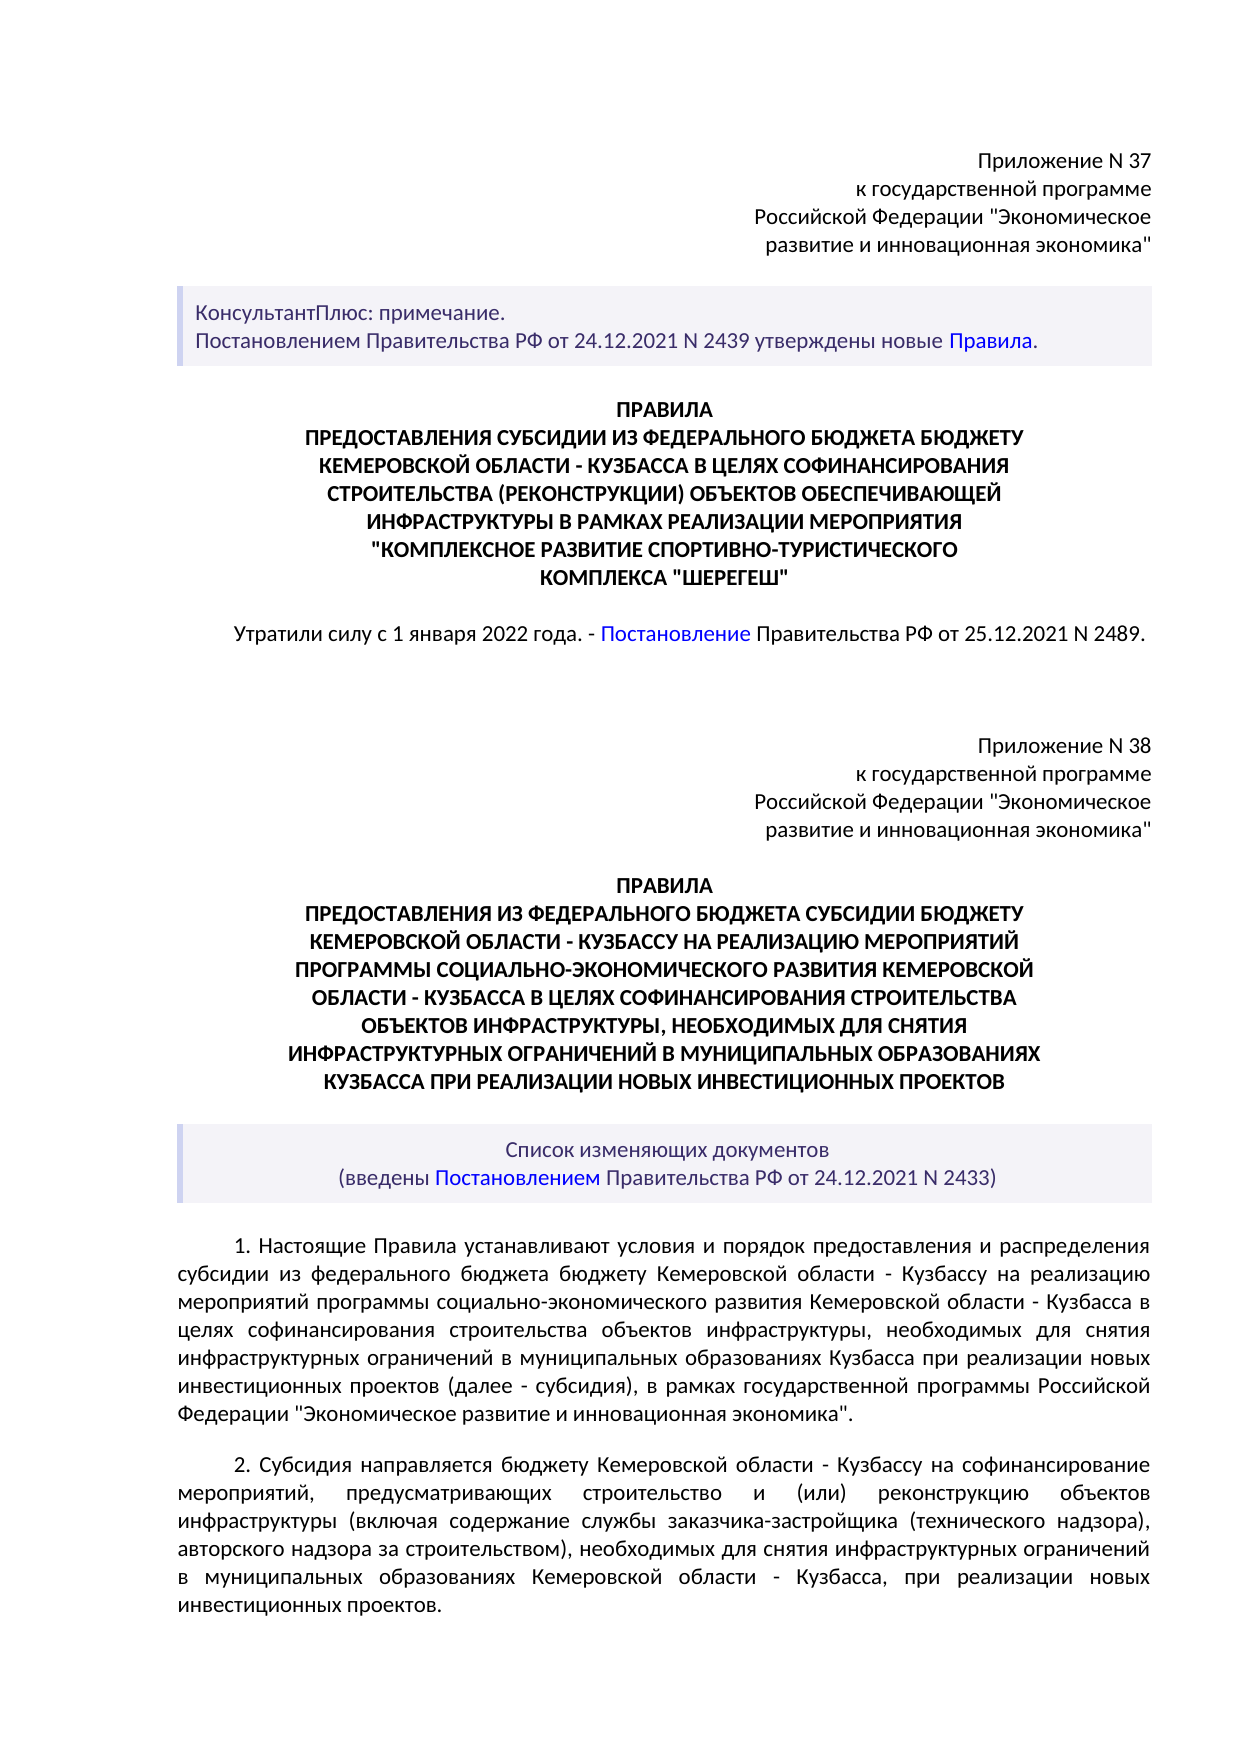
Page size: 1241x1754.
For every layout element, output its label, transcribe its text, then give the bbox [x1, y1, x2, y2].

title ОБЪЕКТОВ ИНФРАСТРУКТУРЫ, НЕОБХОДИМЫХ ДЛЯ СНЯТИЯ [177, 1011, 1152, 1039]
title КЕМЕРОВСКОЙ ОБЛАСТИ - КУЗБАССА В ЦЕЛЯХ СОФИНАНСИРОВАНИЯ [177, 451, 1152, 479]
text Российской Федерации "Экономическое [177, 787, 1152, 815]
title ИНФРАСТРУКТУРНЫХ ОГРАНИЧЕНИЙ В МУНИЦИПАЛЬНЫХ ОБРАЗОВАНИЯХ [177, 1039, 1152, 1067]
title КЕМЕРОВСКОЙ ОБЛАСТИ - КУЗБАССУ НА РЕАЛИЗАЦИЮ МЕРОПРИЯТИЙ [177, 927, 1152, 955]
title ПРАВИЛА [177, 871, 1152, 899]
text 2. Субсидия направляется бюджету Кемеровской области - Кузбассу на софинансирование мероприятий, предусматривающих строительство и (или) реконструкцию объектов инфраструктуры (включая содержание службы заказчика-застройщика (технического надзора), авторского надзора за строительством), необходимых для снятия инфраструктурных ограничений в муниципальных образованиях Кемеровской области - Кузбасса, при реализации новых инвестиционных проектов. [177, 1450, 1152, 1618]
text развитие и инновационная экономика" [177, 815, 1152, 843]
title ПРЕДОСТАВЛЕНИЯ ИЗ ФЕДЕРАЛЬНОГО БЮДЖЕТА СУБСИДИИ БЮДЖЕТУ [177, 899, 1152, 927]
title "КОМПЛЕКСНОЕ РАЗВИТИЕ СПОРТИВНО-ТУРИСТИЧЕСКОГО [177, 535, 1152, 563]
text развитие и инновационная экономика" [177, 230, 1152, 258]
title ПРАВИЛА [177, 395, 1152, 423]
text 1. Настоящие Правила устанавливают условия и порядок предоставления и распределения субсидии из федерального бюджета бюджету Кемеровской области - Кузбассу на реализацию мероприятий программы социально-экономического развития Кемеровской области - Кузбасса в целях софинансирования строительства объектов инфраструктуры, необходимых для снятия инфраструктурных ограничений в муниципальных образованиях Кузбасса при реализации новых инвестиционных проектов (далее - субсидия), в рамках государственной программы Российской Федерации "Экономическое развитие и инновационная экономика". [177, 1231, 1152, 1427]
text к государственной программе [177, 174, 1152, 202]
text Российской Федерации "Экономическое [177, 202, 1152, 230]
title КУЗБАССА ПРИ РЕАЛИЗАЦИИ НОВЫХ ИНВЕСТИЦИОННЫХ ПРОЕКТОВ [177, 1067, 1152, 1096]
title ОБЛАСТИ - КУЗБАССА В ЦЕЛЯХ СОФИНАНСИРОВАНИЯ СТРОИТЕЛЬСТВА [177, 983, 1152, 1011]
title ПРОГРАММЫ СОЦИАЛЬНО-ЭКОНОМИЧЕСКОГО РАЗВИТИЯ КЕМЕРОВСКОЙ [177, 955, 1152, 983]
title ПРЕДОСТАВЛЕНИЯ СУБСИДИИ ИЗ ФЕДЕРАЛЬНОГО БЮДЖЕТА БЮДЖЕТУ [177, 423, 1152, 451]
title КОМПЛЕКСА "ШЕРЕГЕШ" [177, 563, 1152, 591]
title СТРОИТЕЛЬСТВА (РЕКОНСТРУКЦИИ) ОБЪЕКТОВ ОБЕСПЕЧИВАЮЩЕЙ [177, 479, 1152, 507]
text к государственной программе [177, 759, 1152, 787]
text Утратили силу с 1 января 2022 года. - Постановление Правительства РФ от 25.12.2021 N 2489. [177, 619, 1152, 647]
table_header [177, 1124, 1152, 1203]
title ИНФРАСТРУКТУРЫ В РАМКАХ РЕАЛИЗАЦИИ МЕРОПРИЯТИЯ [177, 507, 1152, 535]
text Приложение N 38 [177, 731, 1152, 759]
text Приложение N 37 [177, 146, 1152, 174]
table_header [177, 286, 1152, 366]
